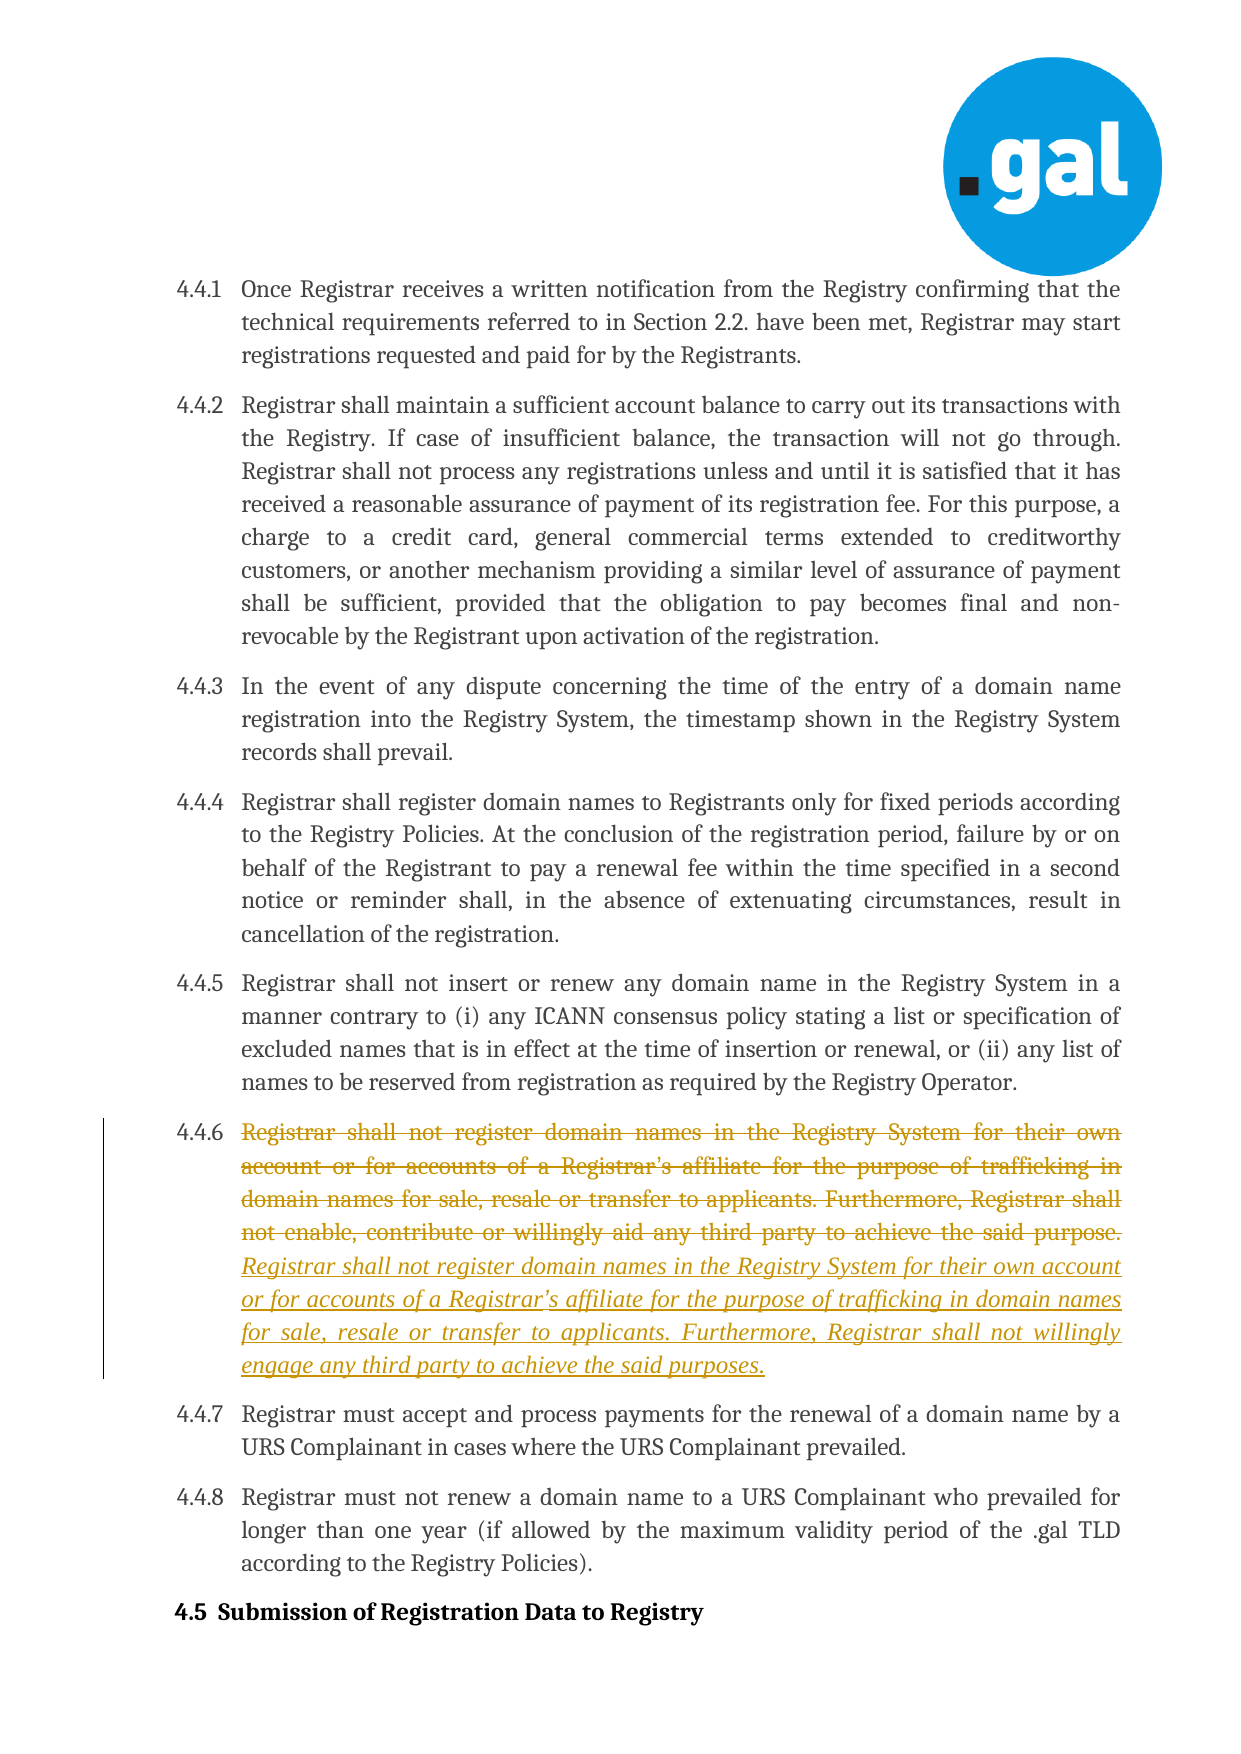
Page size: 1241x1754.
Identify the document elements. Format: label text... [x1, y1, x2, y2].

picture [960, 178, 978, 195]
text 4.4.5 Registrar shall not insert or renew any domain name in the Registry System in a manner contrary to (i) any ICANN consensus policy stating a list or specification of excluded names that is in effect at the time of insertion or renewal, or (ii) any list of names to be reserved from registration as required by the Registry Operator. [177, 969, 1122, 1097]
picture [1046, 140, 1092, 195]
text 4.4.4 Registrar shall register domain names to Registrants only for fixed periods according to the Registry Policies. At the conclusion of the registration period, failure by or on behalf of the Registrant to pay a renewal fee within the time specified in a second notice or reminder shall, in the absence of extenuating circumstances, result in cancellation of the registration. [177, 787, 1122, 948]
text 4.4.2 Registrar shall maintain a sufficient account balance to carry out its transactions with the Registry. If case of insufficient balance, the transaction will not go through. Registrar shall not process any registrations unless and until it is satisfied that it has received a reasonable assurance of payment of its registration fee. For this purpose, a charge to a credit card, general commercial terms extended to creditworthy customers, or another mechanism providing a similar level of assurance of payment shall be sufficient, provided that the obligation to pay becomes final and non-revocable by the Registrant upon activation of the registration. [177, 391, 1122, 651]
text 4.5 Submission of Registration Data to Registry [174, 1598, 1122, 1627]
picture [1102, 122, 1127, 195]
picture [897, 23, 1197, 304]
text 4.4.1 Once Registrar receives a written notification from the Registry confirming that the technical requirements referred to in Section 2.2. have been met, Registrar may start registrations requested and paid for by the Registrants. [177, 275, 1122, 370]
text 4.4.3 In the event of any dispute concerning the time of the entry of a domain name registration into the Registry System, the timestamp shown in the Registry System records shall prevail. [177, 672, 1122, 766]
text 4.4.6 [177, 1118, 1122, 1379]
picture [992, 140, 1039, 214]
text 4.4.8 Registrar must not renew a domain name to a URS Complainant who prevailed for longer than one year (if allowed by the maximum validity period of the .gal TLD according to the Registry Policies). [177, 1482, 1122, 1577]
text 4.4.7 Registrar must accept and process payments for the renewal of a domain name by a URS Complainant in cases where the URS Complainant prevailed. [177, 1400, 1122, 1462]
